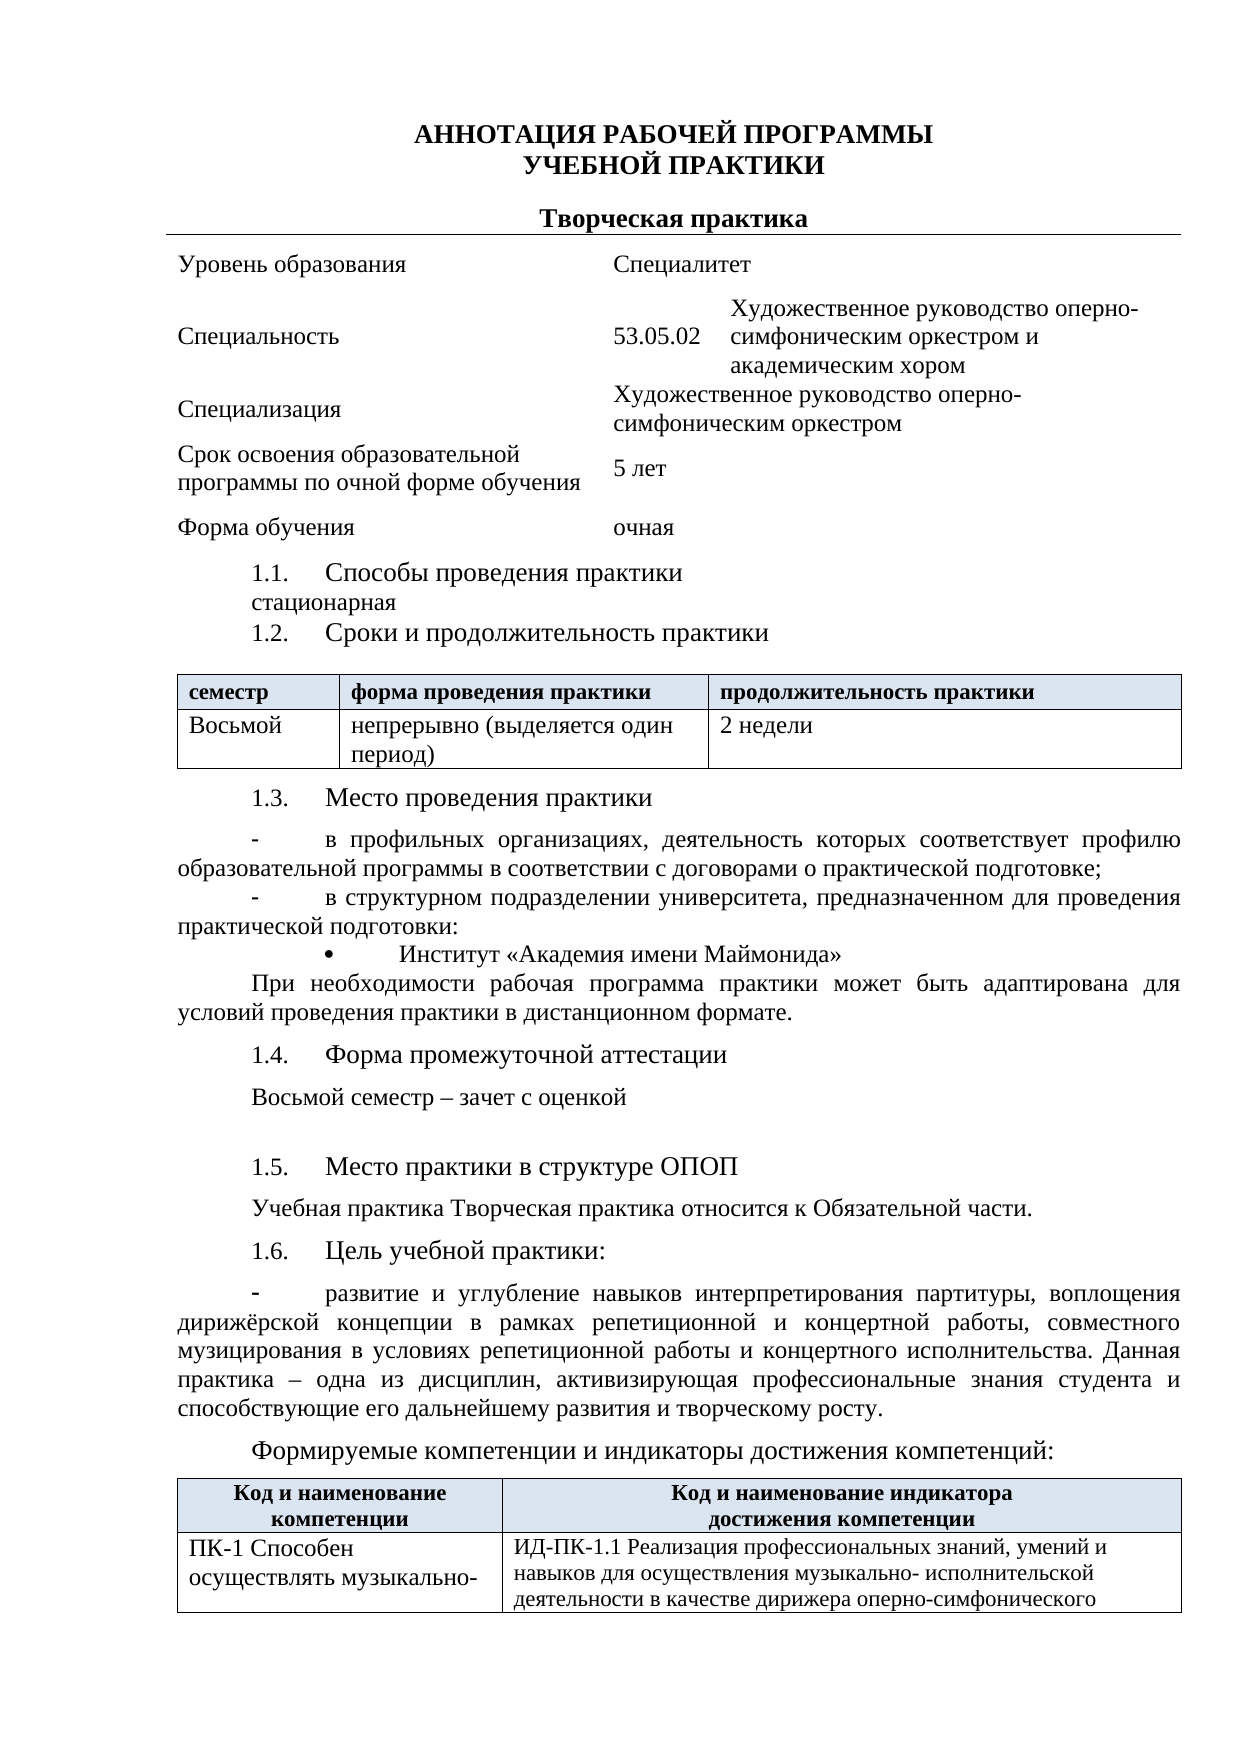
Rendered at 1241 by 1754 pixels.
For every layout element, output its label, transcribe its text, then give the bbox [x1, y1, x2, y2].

subtitle Способы проведения практики [251, 556, 1181, 587]
list При необходимости рабочая программа практики может быть адаптирована для условий проведения практики в дистанционном формате. [177, 968, 1181, 1026]
table_cell 2 недели [709, 710, 1181, 767]
table_header форма проведения практики [340, 675, 708, 709]
list стационарная [177, 587, 1181, 616]
list в структурном подразделении университета, предназначенном для проведения практической подготовки: [177, 882, 1181, 939]
list развитие и углубление навыков интерпретирования партитуры, воплощения дирижёрской концепции в рамках репетиционной и концертной работы, совместного музицирования в условиях репетиционной работы и концертного исполнительства. Данная практика – одна из дисциплин, активизирующая профессиональные знания студента и способствующие его дальнейшему развития и творческому росту. [177, 1278, 1181, 1422]
list Институт «Академия имени Маймонида» [325, 939, 1181, 968]
list Учебная практика Творческая практика относится к Обязательной части. [177, 1193, 1181, 1222]
table_cell Специалитет [602, 235, 1181, 293]
table_cell 5 лет [602, 438, 1181, 497]
table_cell непрерывно (выделяется один период) [340, 710, 708, 767]
subtitle Формируемые компетенции и индикаторы достижения компетенций: [251, 1434, 1181, 1466]
table_cell Форма обучения [166, 497, 602, 556]
table_cell 53.05.02 [602, 293, 719, 379]
table_cell Художественное руководство оперно-симфоническим оркестром и академическим хором [719, 293, 1181, 379]
table_header АННОТАЦИЯ РАБОЧЕЙ ПРОГРАММЫ УЧЕБНОЙ ПРАКТИКИ [166, 118, 1181, 180]
table_header Код и наименование индикатора достижения компетенции [503, 1479, 1181, 1532]
table_header семестр [178, 675, 339, 709]
table_cell Уровень образования [166, 235, 602, 293]
subtitle Форма промежуточной аттестации [251, 1038, 1181, 1069]
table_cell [503, 1533, 1181, 1612]
table_cell Срок освоения образовательной программы по очной форме обучения [166, 438, 602, 497]
subtitle Место проведения практики [251, 781, 1181, 812]
subtitle Цель учебной практики: [251, 1234, 1181, 1266]
table_header Код и наименование компетенции [178, 1479, 502, 1532]
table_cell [178, 1533, 502, 1612]
table_cell Восьмой [178, 710, 339, 767]
table_cell очная [602, 497, 1181, 556]
table_cell Специальность [166, 293, 602, 379]
subtitle Сроки и продолжительность практики [251, 616, 1181, 647]
table_cell Творческая практика [166, 180, 1181, 233]
list Восьмой семестр – зачет с оценкой [177, 1082, 1181, 1111]
list в профильных организациях, деятельность которых соответствует профилю образовательной программы в соответствии с договорами о практической подготовке; [177, 824, 1181, 882]
table_header продолжительность практики [709, 675, 1181, 709]
subtitle Место практики в структуре ОПОП [251, 1149, 1181, 1181]
table_cell Специализация [166, 379, 602, 438]
table_cell Художественное руководство оперно-симфоническим оркестром [602, 379, 1181, 438]
